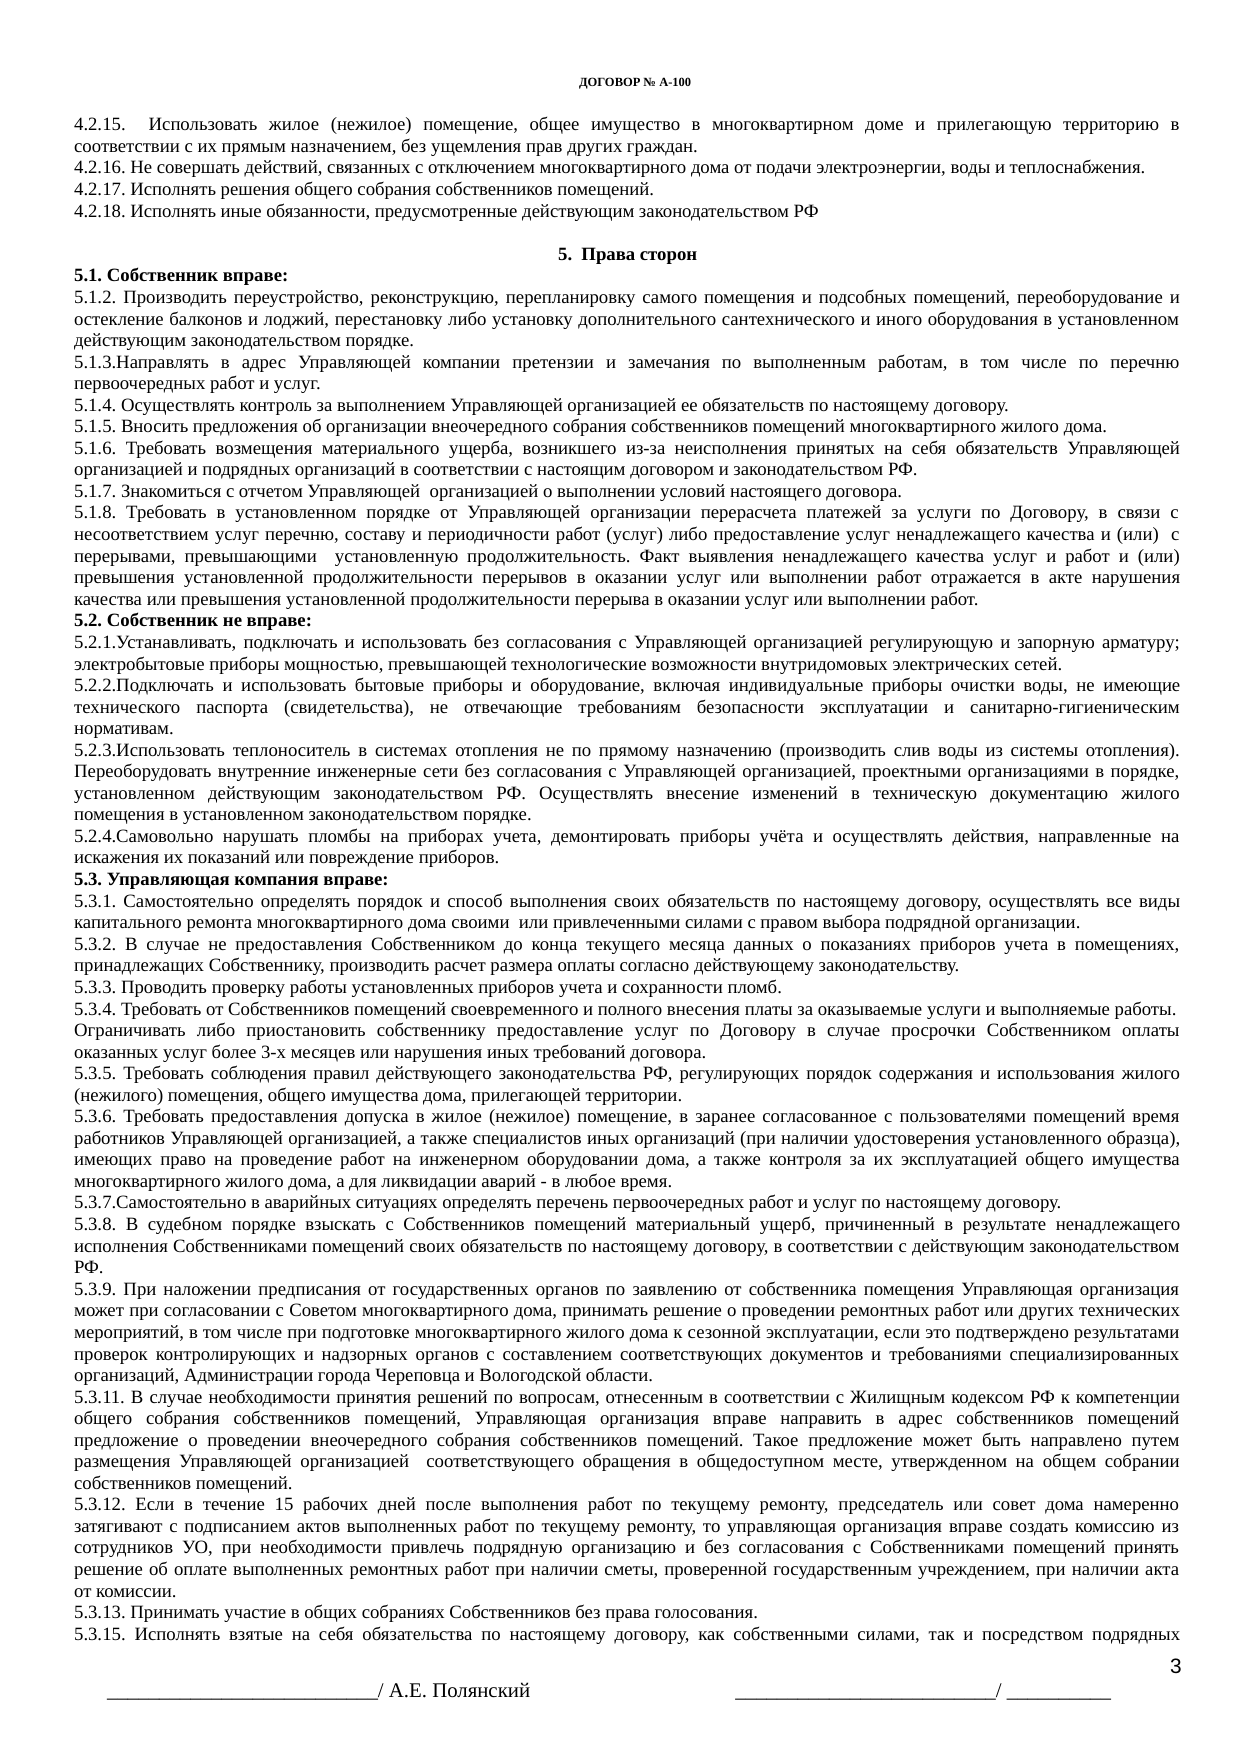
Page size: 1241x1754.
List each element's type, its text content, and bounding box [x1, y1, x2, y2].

text 5.1.5. Вносить предложения об организации внеочередного собрания собственников помещений многоквартирного жилого дома. [74, 415, 1181, 437]
text Ограничивать либо приостановить собственнику предоставление услуг по Договору в случае просрочки Собственником оплаты оказанных услуг более 3-х месяцев или нарушения иных требований договора. [74, 1019, 1181, 1062]
text 5.3.6. Требовать предоставления допуска в жилое (нежилое) помещение, в заранее согласованное с пользователями помещений время работников Управляющей организацией, а также специалистов иных организаций (при наличии удостоверения установленного образца), имеющих право на проведение работ на инженерном оборудовании дома, а также контроля за их эксплуатацией общего имущества многоквартирного жилого дома, а для ликвидации аварий - в любое время. [74, 1105, 1181, 1191]
text 5.2.2.Подключать и использовать бытовые приборы и оборудование, включая индивидуальные приборы очистки воды, не имеющие технического паспорта (свидетельства), не отвечающие требованиям безопасности эксплуатации и санитарно-гигиеническим нормативам. [74, 674, 1181, 739]
text 5.1.7. Знакомиться с отчетом Управляющей организацией о выполнении условий настоящего договора. [74, 480, 1181, 501]
text 5.3.13. Принимать участие в общих собраниях Собственников без права голосования. [74, 1601, 1181, 1623]
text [74, 1623, 1181, 1644]
text 5.3.9. При наложении предписания от государственных органов по заявлению от собственника помещения Управляющая организация может при согласовании с Советом многоквартирного дома, принимать решение о проведении ремонтных работ или других технических мероприятий, в том числе при подготовке многоквартирного жилого дома к сезонной эксплуатации, если это подтверждено результатами проверок контролирующих и надзорных органов с составлением соответствующих документов и требованиями специализированных организаций, Администрации города Череповца и Вологодской области. [74, 1278, 1181, 1386]
text 5.1.2. Производить переустройство, реконструкцию, перепланировку самого помещения и подсобных помещений, переоборудование и остекление балконов и лоджий, перестановку либо установку дополнительного сантехнического и иного оборудования в установленном действующим законодательством порядке. [74, 286, 1181, 351]
text 5.3.7.Самостоятельно в аварийных ситуациях определять перечень первоочередных работ и услуг по настоящему договору. [74, 1191, 1181, 1213]
text 4.2.16. Не совершать действий, связанных с отключением многоквартирного дома от подачи электроэнергии, воды и теплоснабжения. [74, 156, 1181, 178]
text 5.3.1. Самостоятельно определять порядок и способ выполнения своих обязательств по настоящему договору, осуществлять все виды капитального ремонта многоквартирного дома своими или привлеченными силами с правом выбора подрядной организации. [74, 889, 1181, 933]
text 5.1.3.Направлять в адрес Управляющей компании претензии и замечания по выполненным работам, в том числе по перечню первоочередных работ и услуг. [74, 351, 1181, 394]
text 5.1.8. Требовать в установленном порядке от Управляющей организации перерасчета платежей за услуги по Договору, в связи с несоответствием услуг перечню, составу и периодичности работ (услуг) либо предоставление услуг ненадлежащего качества и (или) с перерывами, превышающими установленную продолжительность. Факт выявления ненадлежащего качества услуг и работ и (или) превышения установленной продолжительности перерывов в оказании услуг или выполнении работ отражается в акте нарушения качества или превышения установленной продолжительности перерыва в оказании услуг или выполнении работ. [74, 501, 1181, 609]
text 5.1.6. Требовать возмещения материального ущерба, возникшего из-за неисполнения принятых на себя обязательств Управляющей организацией и подрядных организаций в соответствии с настоящим договором и законодательством РФ. [74, 437, 1181, 480]
text 5.2.4.Самовольно нарушать пломбы на приборах учета, демонтировать приборы учёта и осуществлять действия, направленные на искажения их показаний или повреждение приборов. [74, 825, 1181, 868]
text 4.2.15. Использовать жилое (нежилое) помещение, общее имущество в многоквартирном доме и прилегающую территорию в соответствии с их прямым назначением, без ущемления прав других граждан. [74, 113, 1181, 156]
text 5.3.11. В случае необходимости принятия решений по вопросам, отнесенным в соответствии с Жилищным кодексом РФ к компетенции общего собрания собственников помещений, Управляющая организация вправе направить в адрес собственников помещений предложение о проведении внеочередного собрания собственников помещений. Такое предложение может быть направлено путем размещения Управляющей организацией соответствующего обращения в общедоступном месте, утвержденном на общем собрании собственников помещений. [74, 1386, 1181, 1493]
text 4.2.17. Исполнять решения общего собрания собственников помещений. [74, 178, 1181, 199]
text 5.2.3.Использовать теплоноситель в системах отопления не по прямому назначению (производить слив воды из системы отопления). Переоборудовать внутренние инженерные сети без согласования с Управляющей организацией, проектными организациями в порядке, установленном действующим законодательством РФ. Осуществлять внесение изменений в техническую документацию жилого помещения в установленном законодательством порядке. [74, 739, 1181, 825]
text 4.2.18. Исполнять иные обязанности, предусмотренные действующим законодательством РФ [74, 199, 1181, 221]
text 5.3.4. Требовать от Собственников помещений своевременного и полного внесения платы за оказываемые услуги и выполняемые работы. [74, 997, 1181, 1019]
text 5.3.12. Если в течение 15 рабочих дней после выполнения работ по текущему ремонту, председатель или совет дома намеренно затягивают с подписанием актов выполненных работ по текущему ремонту, то управляющая организация вправе создать комиссию из сотрудников УО, при необходимости привлечь подрядную организацию и без согласования с Собственниками помещений принять решение об оплате выполненных ремонтных работ при наличии сметы, проверенной государственным учреждением, при наличии акта от комиссии. [74, 1493, 1181, 1601]
text 5.2.1.Устанавливать, подключать и использовать без согласования с Управляющей организацией регулирующую и запорную арматуру; электробытовые приборы мощностью, превышающей технологические возможности внутридомовых электрических сетей. [74, 631, 1181, 674]
text 5.1. Собственник вправе: [74, 264, 1181, 286]
text 5.2. Собственник не вправе: [74, 609, 1181, 631]
text 5.3. Управляющая компания вправе: [74, 868, 1181, 889]
text 5.3.5. Требовать соблюдения правил действующего законодательства РФ, регулирующих порядок содержания и использования жилого (нежилого) помещения, общего имущества дома, прилегающей территории. [74, 1062, 1181, 1105]
text 5.3.3. Проводить проверку работы установленных приборов учета и сохранности пломб. [74, 976, 1181, 997]
text 5.3.2. В случае не предоставления Собственником до конца текущего месяца данных о показаниях приборов учета в помещениях, принадлежащих Собственнику, производить расчет размера оплаты согласно действующему законодательству. [74, 933, 1181, 976]
text 5. Права сторон [74, 243, 1181, 264]
text 5.3.8. В судебном порядке взыскать с Собственников помещений материальный ущерб, причиненный в результате ненадлежащего исполнения Собственниками помещений своих обязательств по настоящему договору, в соответствии с действующим законодательством РФ. [74, 1213, 1181, 1278]
text 5.1.4. Осуществлять контроль за выполнением Управляющей организацией ее обязательств по настоящему договору. [74, 394, 1181, 415]
